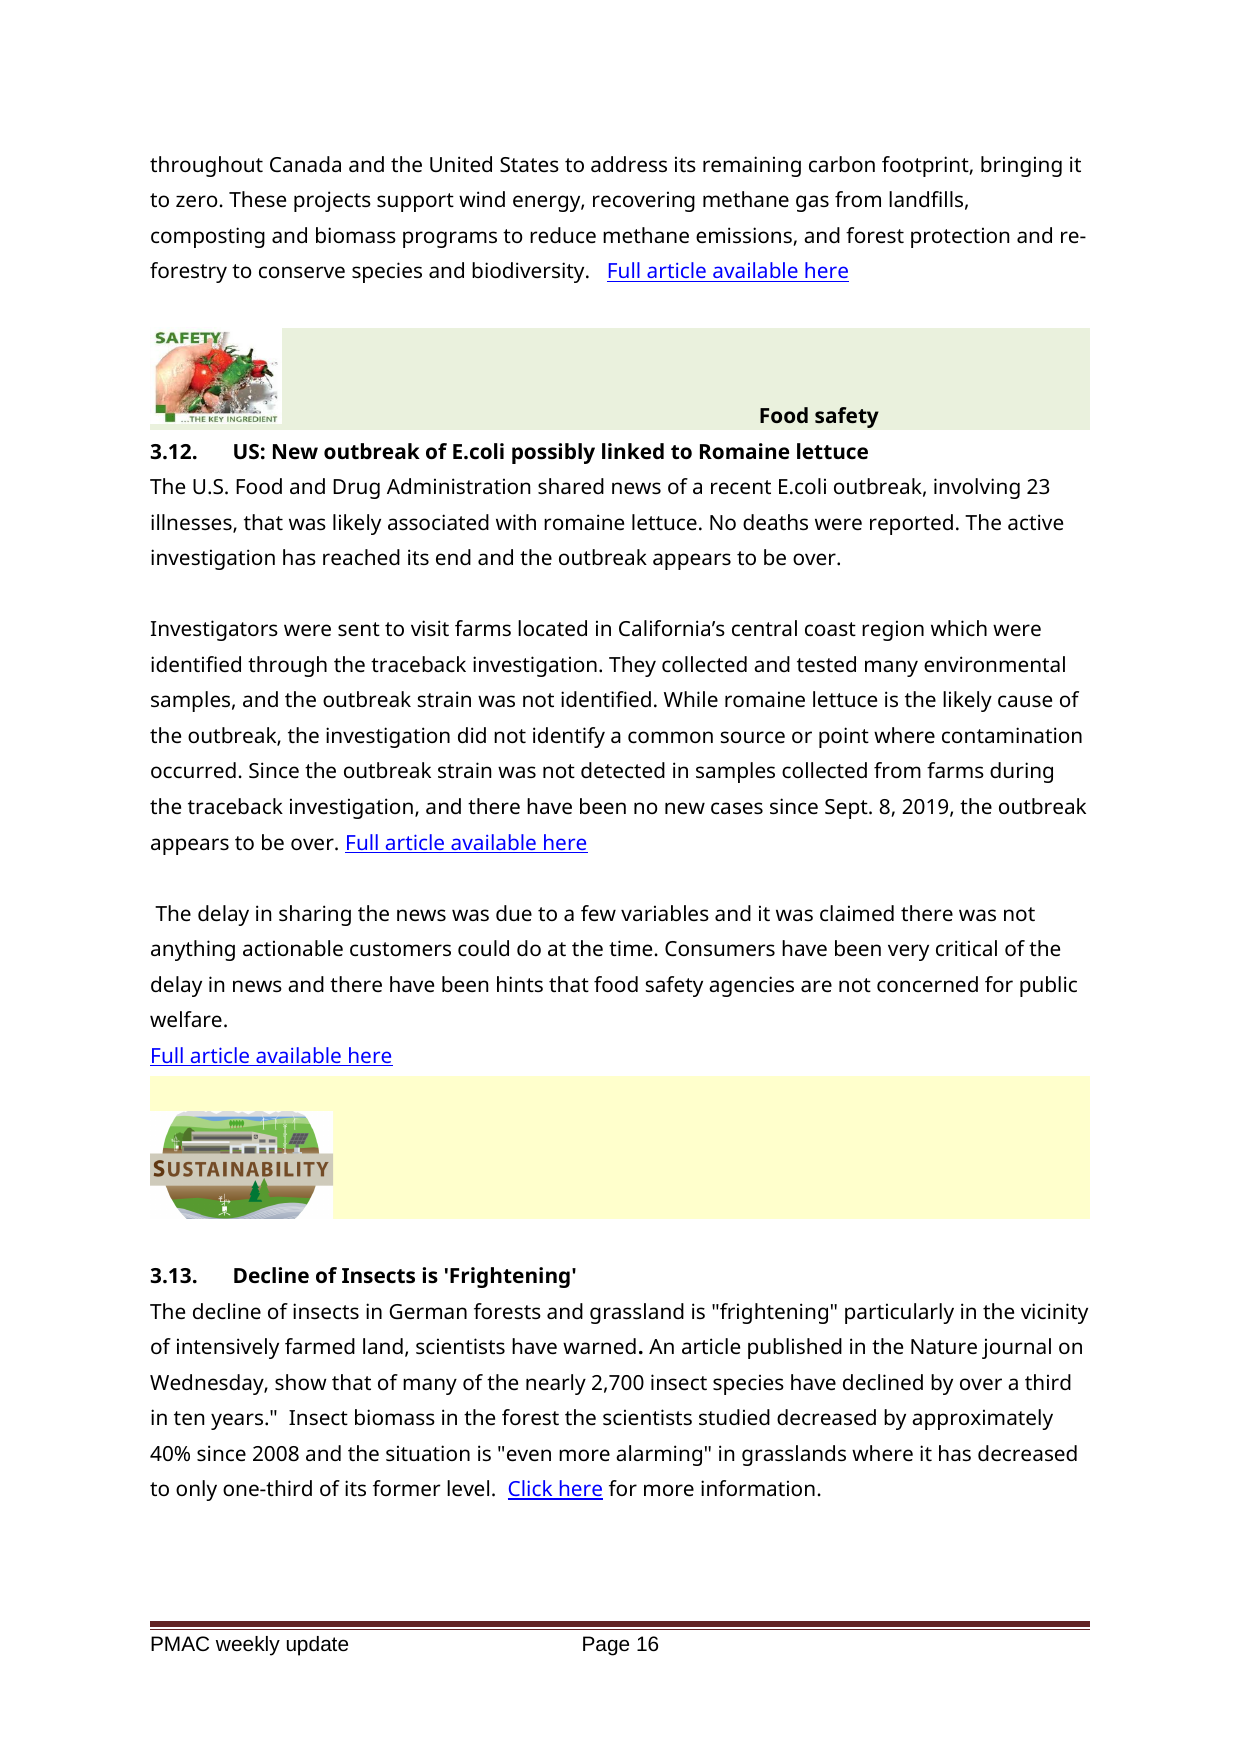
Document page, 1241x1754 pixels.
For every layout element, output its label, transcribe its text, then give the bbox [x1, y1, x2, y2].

list US: New outbreak of E.coli possibly linked to Romaine lettuce [150, 437, 1090, 465]
picture [150, 1111, 334, 1219]
list Decline of Insects is 'Frightening' [150, 1261, 1090, 1290]
text Full article available here [150, 1041, 1090, 1069]
text The U.S. Food and Drug Administration shared news of a recent E.coli outbreak, involving 23 illnesses, that was likely associated with romaine lettuce. No deaths were reported. The active investigation has reached its end and the outbreak appears to be over. [150, 472, 1090, 572]
text The delay in sharing the news was due to a few variables and it was claimed there was not anything actionable customers could do at the time. Consumers have been very critical of the delay in news and there have been hints that food safety agencies are not concerned for public welfare. [150, 899, 1090, 1034]
picture [150, 327, 282, 424]
text The decline of insects in German forests and grassland is "frightening" particularly in the vicinity of intensively farmed land, scientists have warned. An article published in the Nature journal on Wednesday, show that of many of the nearly 2,700 insect species have declined by over a third in ten years." Insect biomass in the forest the scientists studied decreased by approximately 40% since 2008 and the situation is "even more alarming" in grasslands where it has decreased to only one-third of its former level. Click here for more information. [150, 1297, 1090, 1503]
text Food safety [150, 328, 1090, 430]
text Investigators were sent to visit farms located in California’s central coast region which were identified through the traceback investigation. They collected and tested many environmental samples, and the outbreak strain was not identified. While romaine lettuce is the likely cause of the outbreak, the investigation did not identify a common source or point where contamination occurred. Since the outbreak strain was not detected in samples collected from farms during the traceback investigation, and there have been no new cases since Sept. 8, 2019, the outbreak appears to be over. Full article available here [150, 614, 1090, 856]
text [150, 150, 1090, 285]
